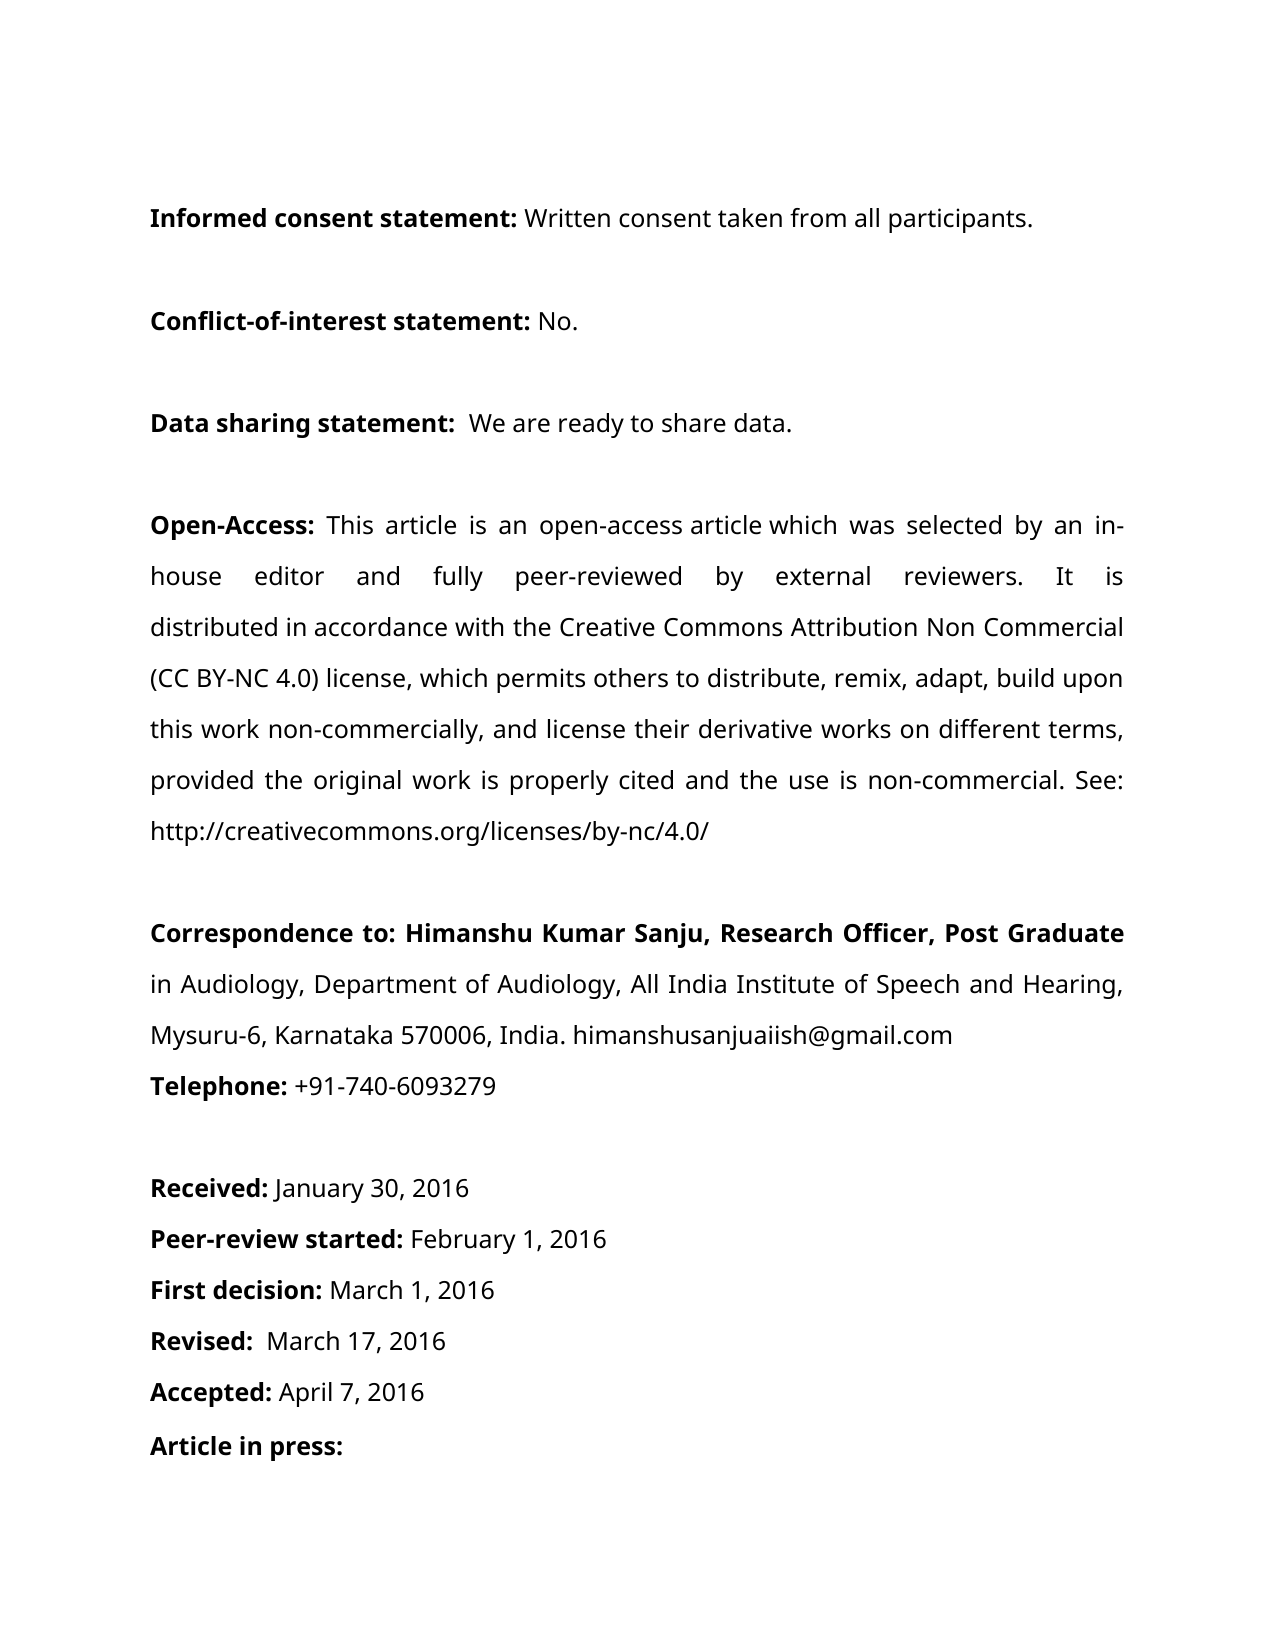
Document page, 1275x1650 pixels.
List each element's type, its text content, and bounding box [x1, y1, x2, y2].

text Telephone: +91-740-6093279 [150, 1069, 1125, 1103]
text Open-Access: This article is an open-access article which was selected by an in-house editor and fully peer-reviewed by external reviewers. It is distributed in accordance with the Creative Commons Attribution Non Commercial (CC BY-NC 4.0) license, which permits others to distribute, remix, adapt, build upon this work non-commercially, and license their derivative works on different terms, provided the original work is properly cited and the use is non-commercial. See: http://creativecommons.org/licenses/by-nc/4.0/ [150, 507, 1125, 848]
text Correspondence to: Himanshu Kumar Sanju, Research Officer, Post Graduate in Audiology, Department of Audiology, All India Institute of Speech and Hearing, Mysuru-6, Karnataka 570006, India. himanshusanjuaiish@gmail.com [150, 916, 1125, 1052]
text Revised: March 17, 2016 [150, 1324, 1125, 1358]
text Conflict-of-interest statement: No. [150, 303, 1125, 337]
text Article in press: [150, 1428, 1125, 1462]
text First decision: March 1, 2016 [150, 1273, 1125, 1307]
text Accepted: April 7, 2016 [150, 1375, 1125, 1409]
text Informed consent statement: Written consent taken from all participants. [150, 201, 1125, 235]
text Data sharing statement: We are ready to share data. [150, 405, 1125, 439]
text Peer-review started: February 1, 2016 [150, 1222, 1125, 1256]
text Received: January 30, 2016 [150, 1171, 1125, 1205]
